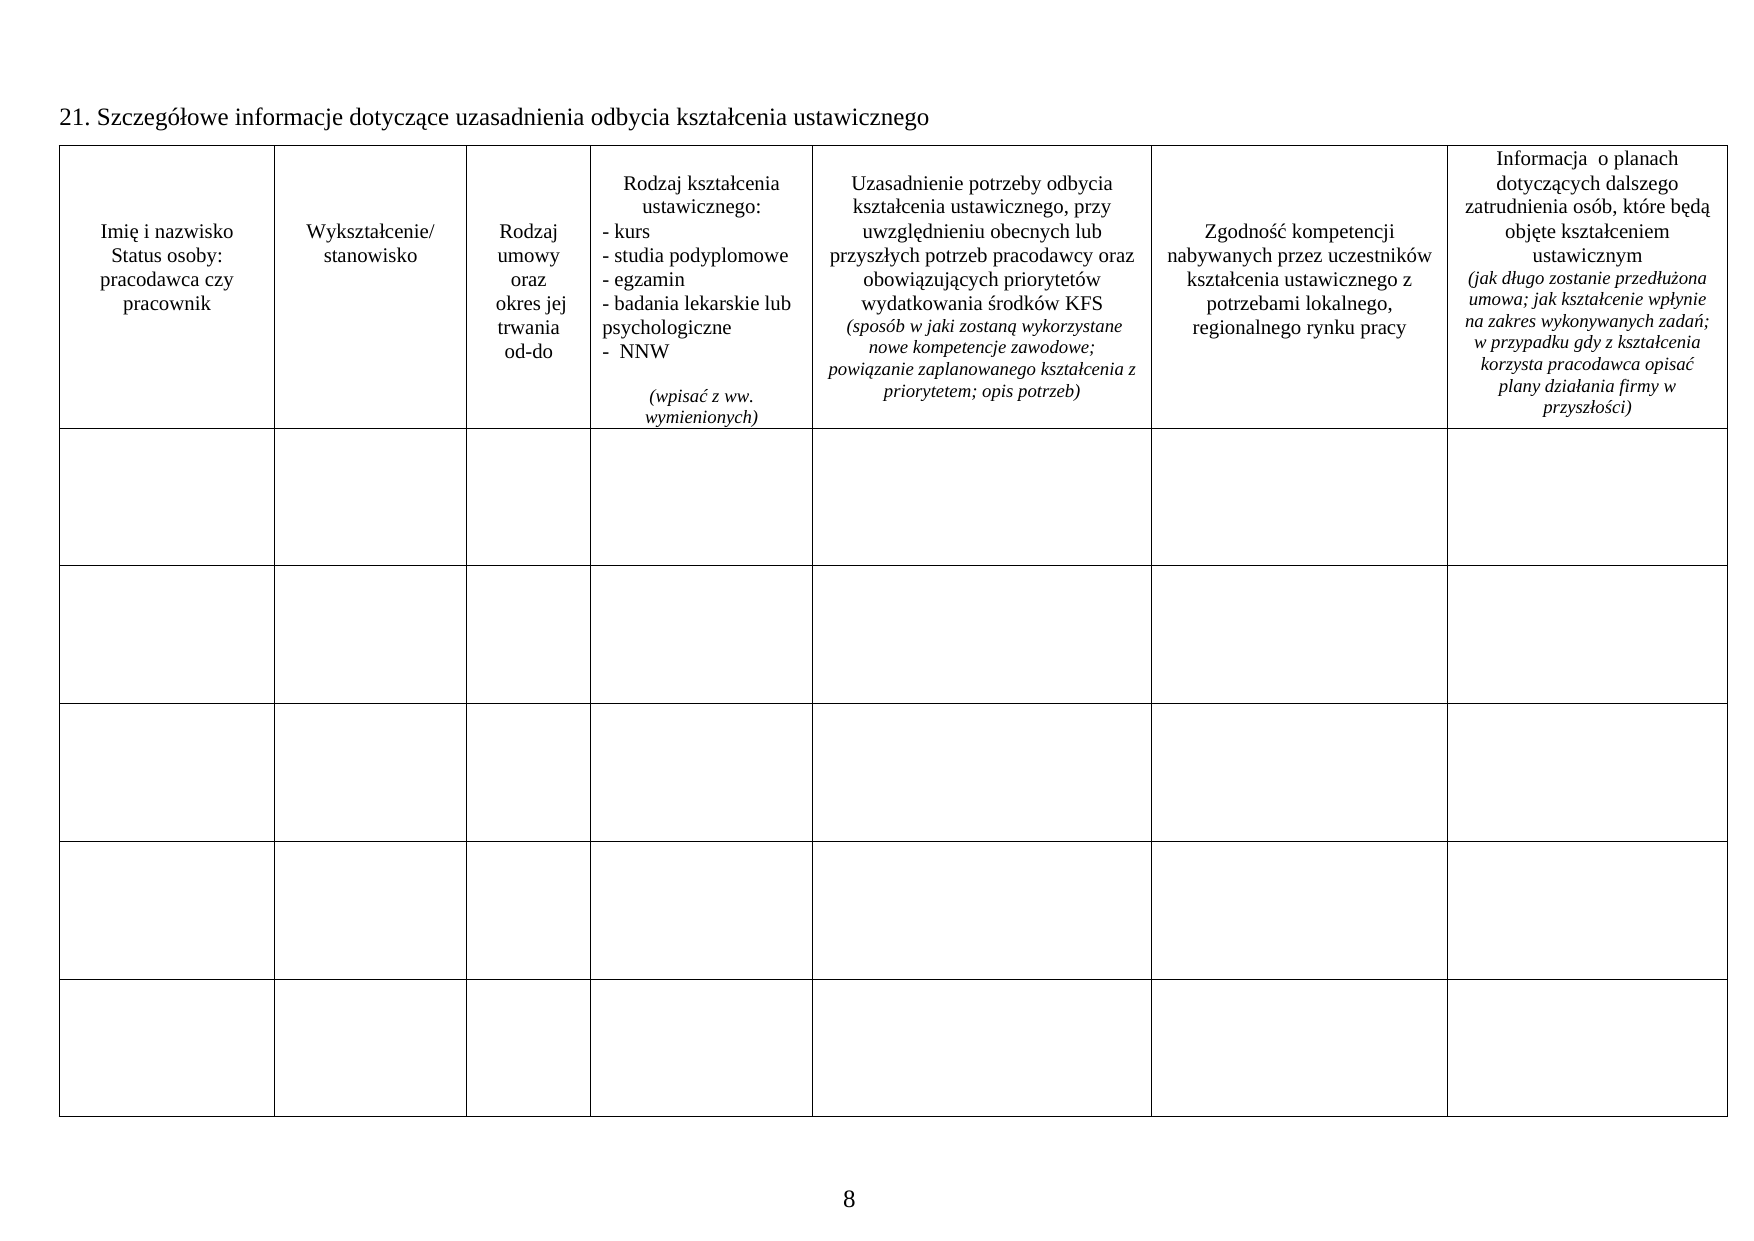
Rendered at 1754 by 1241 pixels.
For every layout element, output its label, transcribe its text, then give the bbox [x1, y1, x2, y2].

table_cell [60, 842, 274, 978]
table_cell [60, 429, 274, 565]
table_header Rodzaj umowy oraz okres jej trwania od-do [467, 146, 590, 428]
table_header Wykształcenie/ stanowisko [275, 146, 466, 428]
table_cell [813, 704, 1151, 841]
table_header Uzasadnienie potrzeby odbycia kształcenia ustawicznego, przy uwzględnieniu obecnych lub przyszłych potrzeb pracodawcy oraz obowiązujących priorytetów wydatkowania środków KFS (sposób w jaki zostaną wykorzystane nowe kompetencje zawodowe; powiązanie zaplanowanego kształcenia z priorytetem; opis potrzeb) [813, 146, 1151, 428]
table_cell [467, 842, 590, 978]
table_cell [275, 566, 466, 703]
table_cell [275, 980, 466, 1116]
table_cell [1448, 842, 1727, 978]
table_cell [591, 704, 812, 841]
table_header Informacja o planach dotyczących dalszego zatrudnienia osób, które będą objęte kształceniem ustawicznym (jak długo zostanie przedłużona umowa; jak kształcenie wpłynie na zakres wykonywanych zadań; w przypadku gdy z kształcenia korzysta pracodawca opisać plany działania firmy w przyszłości) [1448, 146, 1727, 428]
table_cell [467, 980, 590, 1116]
table_cell [1448, 566, 1727, 703]
table_cell [1448, 704, 1727, 841]
table_cell [467, 566, 590, 703]
table_cell [813, 842, 1151, 978]
table_header Imię i nazwisko Status osoby: pracodawca czy pracownik [60, 146, 274, 428]
table_cell [60, 566, 274, 703]
table_cell [1152, 842, 1447, 978]
table_cell [1152, 704, 1447, 841]
table_cell [591, 980, 812, 1116]
table_cell [467, 429, 590, 565]
table_cell [1152, 566, 1447, 703]
table_cell [813, 429, 1151, 565]
table_cell [60, 980, 274, 1116]
table_cell [1152, 980, 1447, 1116]
table_cell [813, 566, 1151, 703]
table_cell [1152, 429, 1447, 565]
table_cell [275, 704, 466, 841]
table_cell [467, 704, 590, 841]
table_header Zgodność kompetencji nabywanych przez uczestników kształcenia ustawicznego z potrzebami lokalnego, regionalnego rynku pracy [1152, 146, 1447, 428]
table_cell [591, 842, 812, 978]
table_cell [275, 429, 466, 565]
list Szczegółowe informacje dotyczące uzasadnienia odbycia kształcenia ustawicznego [59, 102, 1683, 131]
table_cell [60, 704, 274, 841]
table_cell [591, 429, 812, 565]
table_cell [1448, 980, 1727, 1116]
table_header Rodzaj kształcenia ustawicznego: - kurs - studia podyplomowe - egzamin - badania lekarskie lub psychologiczne - NNW (wpisać z ww. wymienionych) [591, 146, 812, 428]
table_cell [275, 842, 466, 978]
table_cell [813, 980, 1151, 1116]
table_cell [1448, 429, 1727, 565]
table_cell [591, 566, 812, 703]
